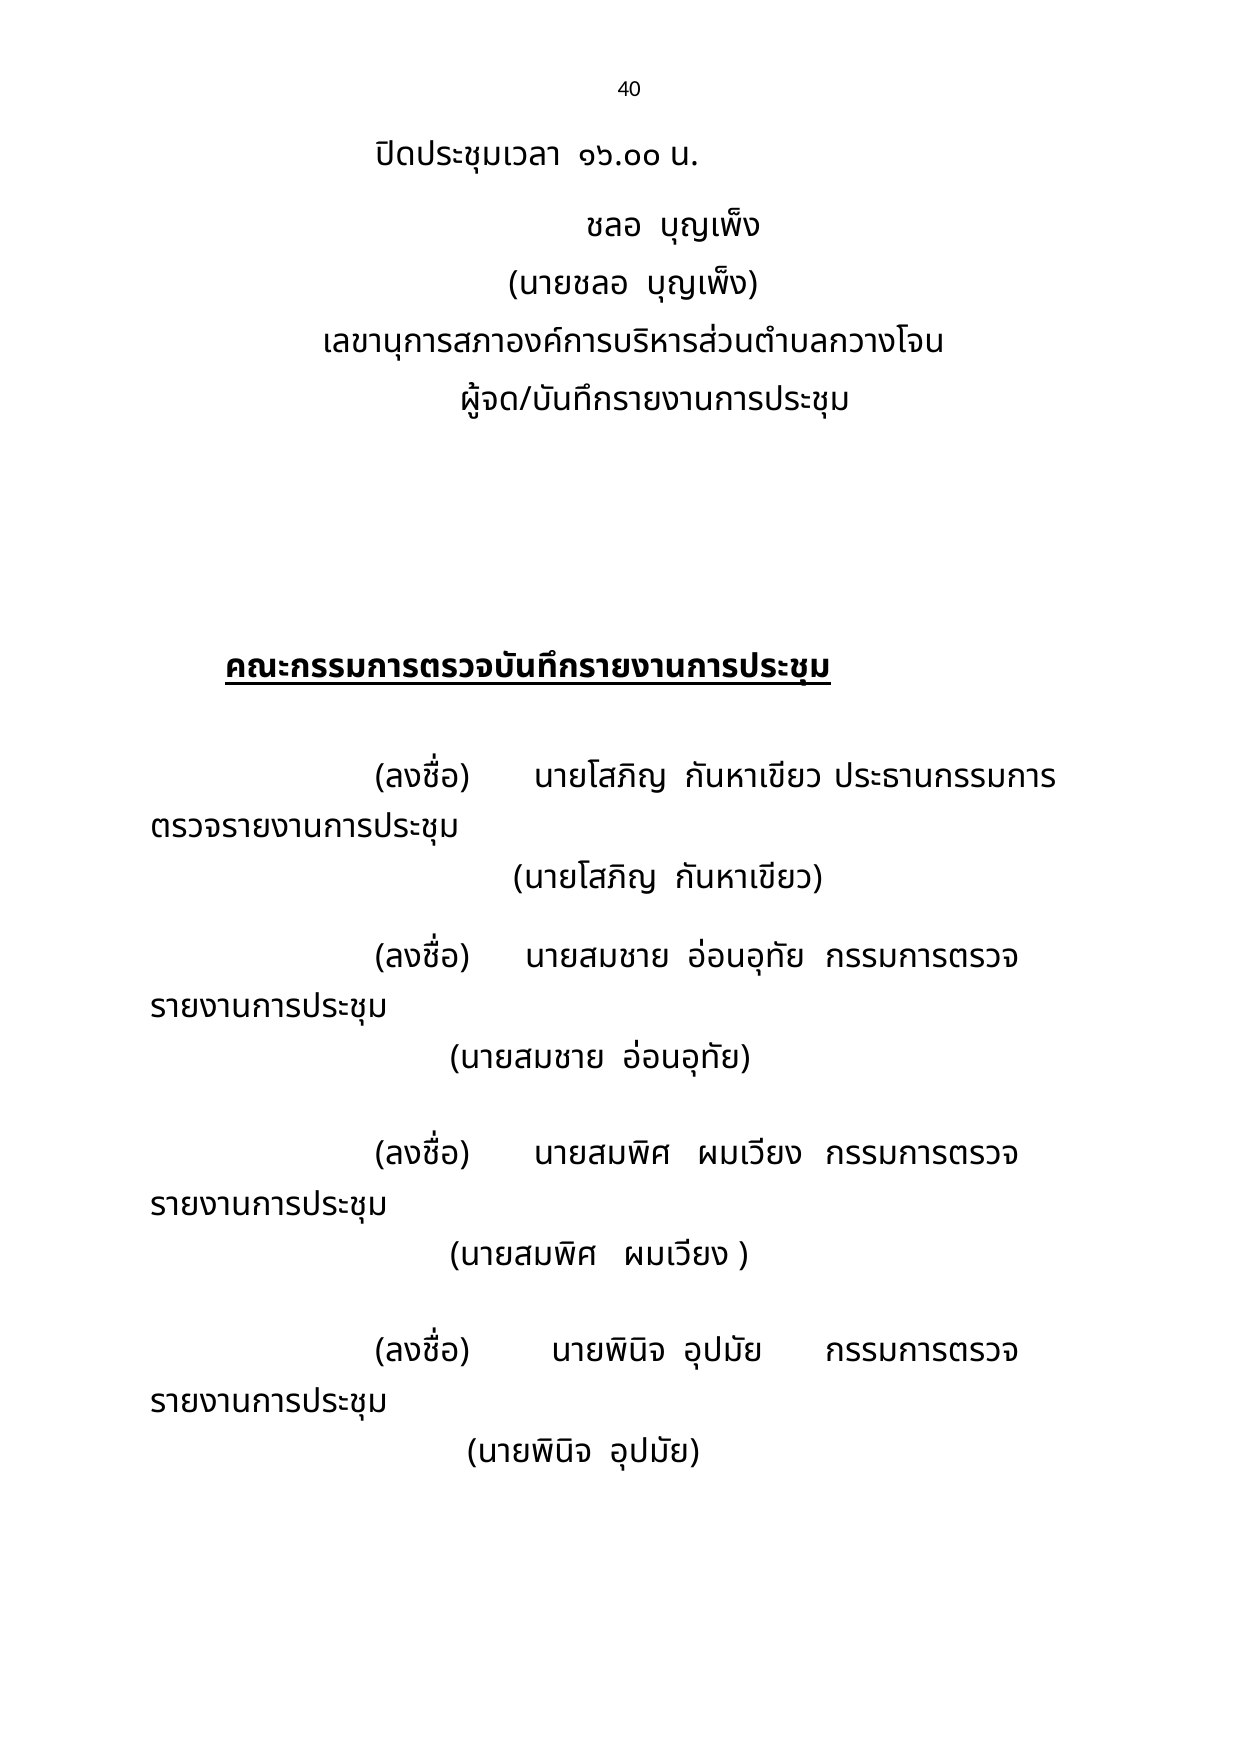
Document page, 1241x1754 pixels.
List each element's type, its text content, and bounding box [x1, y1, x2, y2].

text (ลงชื่อ) นายสมชาย อ่อนอุทัย กรรมการตรวจรายงานการประชุม [150, 932, 1107, 1033]
text ปิดประชุมเวลา ๑๖.๐๐ น. [300, 130, 1107, 180]
text ผู้จด/บันทึกรายงานการประชุม [150, 375, 1107, 426]
text เลขานุการสภาองค์การบริหารส่วนตำบลกวางโจน [150, 317, 1107, 367]
text ชลอ บุญเพ็ง [450, 201, 1107, 251]
text คณะกรรมการตรวจบันทึกรายงานการประชุม [150, 642, 1107, 692]
text (ลงชื่อ) นายสมพิศ ผมเวียง กรรมการตรวจรายงานการประชุม [150, 1129, 1107, 1230]
text (นายชลอ บุญเพ็ง) [150, 259, 1107, 309]
text (นายพินิจ อุปมัย) [150, 1427, 1107, 1478]
text (ลงชื่อ) นายพินิจ อุปมัย กรรมการตรวจรายงานการประชุม [150, 1326, 1107, 1427]
text (นายโสภิญ กันหาเขียว) [150, 853, 1107, 903]
text (ลงชื่อ) นายโสภิญ กันหาเขียว ประธานกรรมการตรวจรายงานการประชุม [150, 752, 1107, 853]
text (นายสมชาย อ่อนอุทัย) [150, 1033, 1107, 1083]
text (นายสมพิศ ผมเวียง ) [150, 1230, 1107, 1281]
